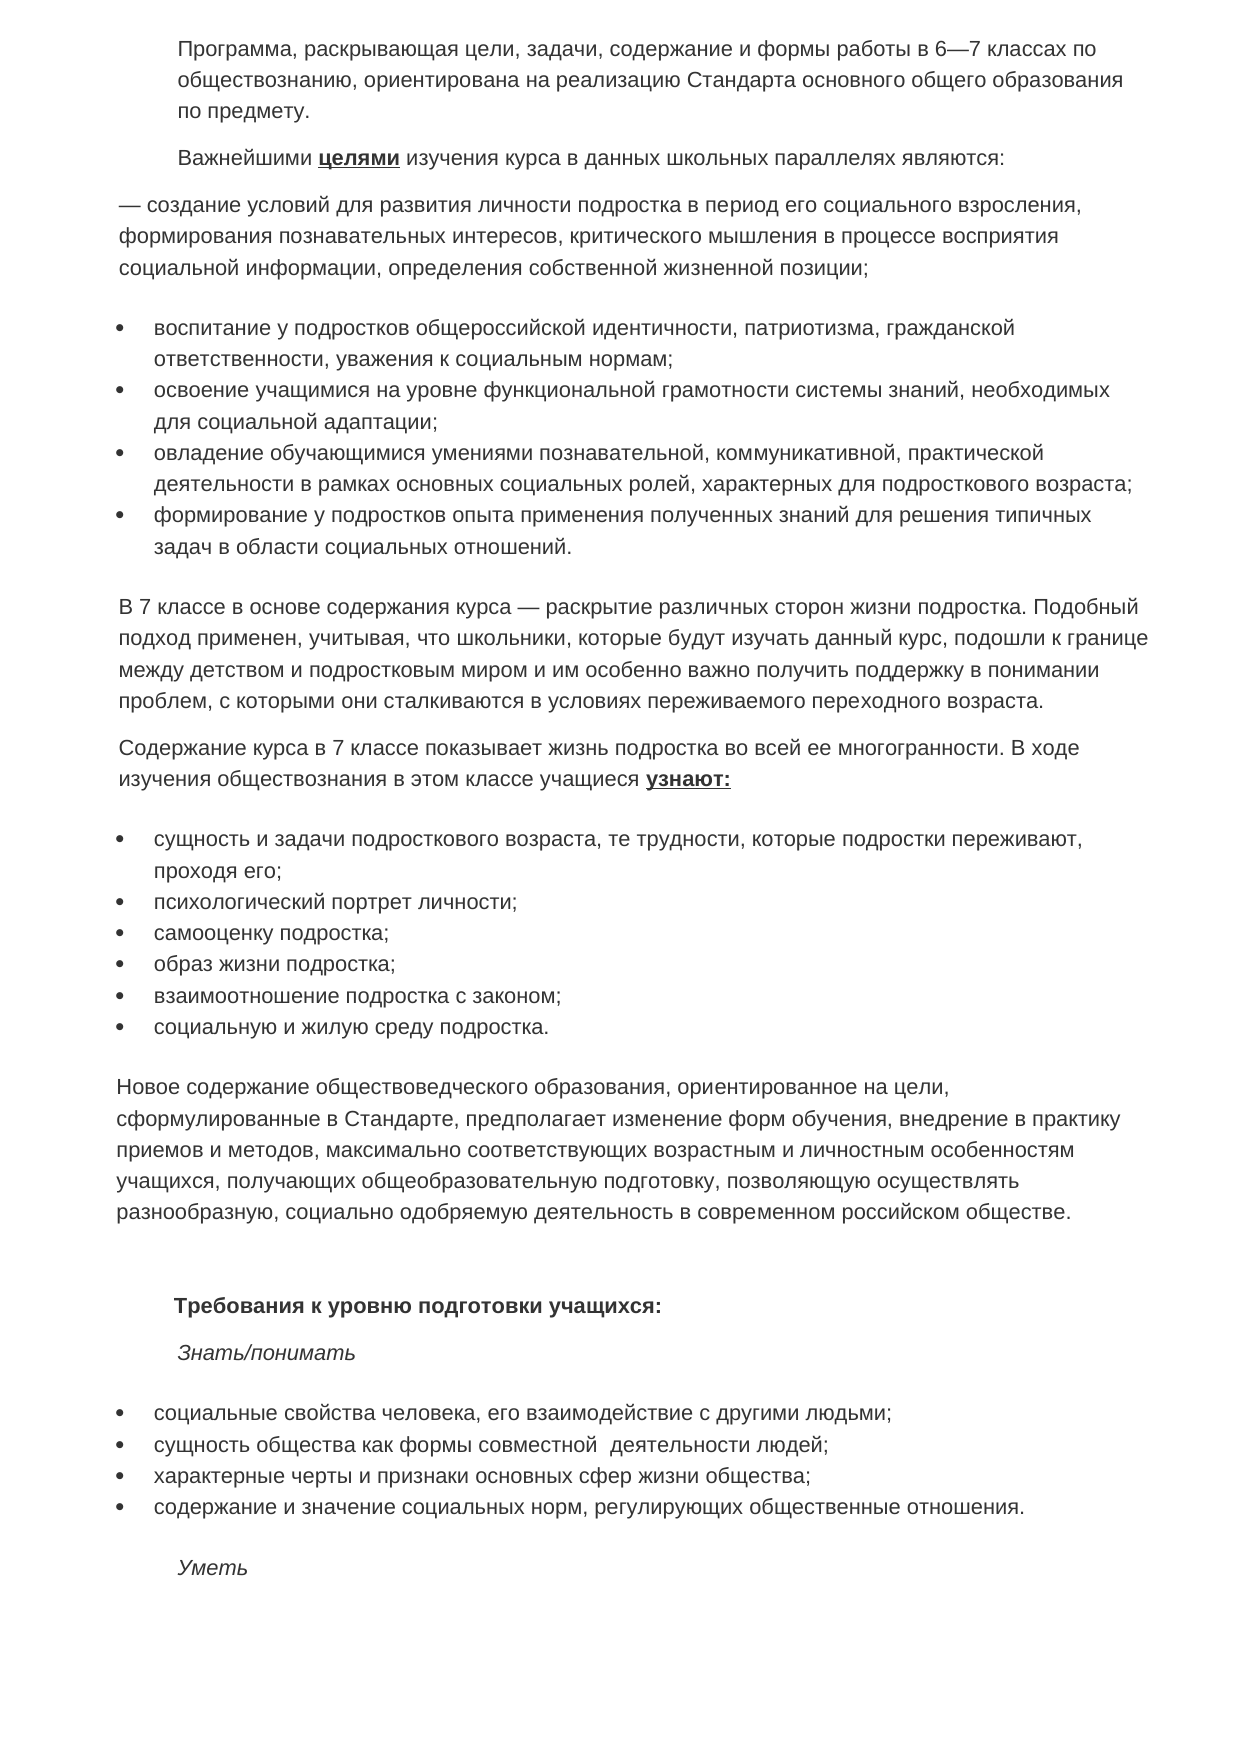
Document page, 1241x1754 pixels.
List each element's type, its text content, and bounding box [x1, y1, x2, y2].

list психологический портрет личности; [116, 883, 1152, 914]
text Программа, раскрывающая цели, задачи, содержание и формы работы в 6—7 классах по обществознанию, ориентирована на реализацию Стандарта основного общего образования по предмету. [177, 29, 1152, 123]
list самооценку подростка; [116, 914, 1152, 945]
text Уметь [177, 1548, 1152, 1579]
list социальные свойства человека, его взаимодействие с другими людьми; [116, 1394, 1152, 1425]
text В 7 классе в основе содержания курса — раскрытие различных сторон жизни подростка. Подобный подход применен, учитывая, что школьники, которые будут изучать данный курс, подошли к границе между детством и подростковым миром и им особенно важно получить поддержку в понимании проблем, с которыми они сталкиваются в условиях переживаемого переходного возраста. [118, 588, 1152, 713]
list взаимоотношение подростка с законом; [116, 976, 1152, 1008]
list освоение учащимися на уровне функциональной грамотности системы знаний, необходимых для социальной адаптации; [116, 371, 1152, 434]
text Требования к уровню подготовки учащихся: [174, 1287, 1152, 1318]
list содержание и значение социальных норм, регулирующих общественные отношения. [116, 1488, 1152, 1519]
text Важнейшими целями изучения курса в данных школьных параллелях являются: [177, 139, 1152, 170]
list воспитание у подростков общероссийской идентичности, патриотизма, гражданской ответственности, уважения к социальным нормам; [116, 309, 1152, 371]
text Знать/понимать [177, 1334, 1152, 1365]
list овладение обучающимися умениями познавательной, коммуникативной, практической деятельности в рамках основных социальных ролей, характерных для подросткового возраста; [116, 434, 1152, 496]
list сущность и задачи подросткового возраста, те трудности, которые подростки переживают, проходя его; [116, 820, 1152, 883]
text Содержание курса в 7 классе показывает жизнь подростка во всей ее многогранности. В ходе изучения обществознания в этом классе учащиеся узнают: [118, 728, 1152, 791]
text — создание условий для развития личности подростка в период его социального взросления, формирования познавательных интересов, критического мышления в процессе восприятия социальной информации, определения собственной жизненной позиции; [119, 186, 1152, 279]
list социальную и жилую среду подростка. [116, 1008, 1152, 1039]
list сущность общества как формы совместной деятельности людей; [116, 1425, 1152, 1457]
text Новое содержание обществоведческого образования, ориентированное на цели, сформулированные в Стандарте, предполагает изменение форм обучения, внедрение в практику приемов и методов, максимально соответствующих возрастным и личностным особенностям учащихся, получающих общеобразовательную подготовку, позволяющую осуществлять разнообразную, социально одобряемую деятельность в современном российском обществе. [116, 1068, 1152, 1224]
list формирование у подростков опыта применения полученных знаний для решения типичных задач в области социальных отношений. [116, 496, 1152, 559]
list образ жизни подростка; [116, 945, 1152, 976]
list характерные черты и признаки основных сфер жизни общества; [116, 1457, 1152, 1488]
